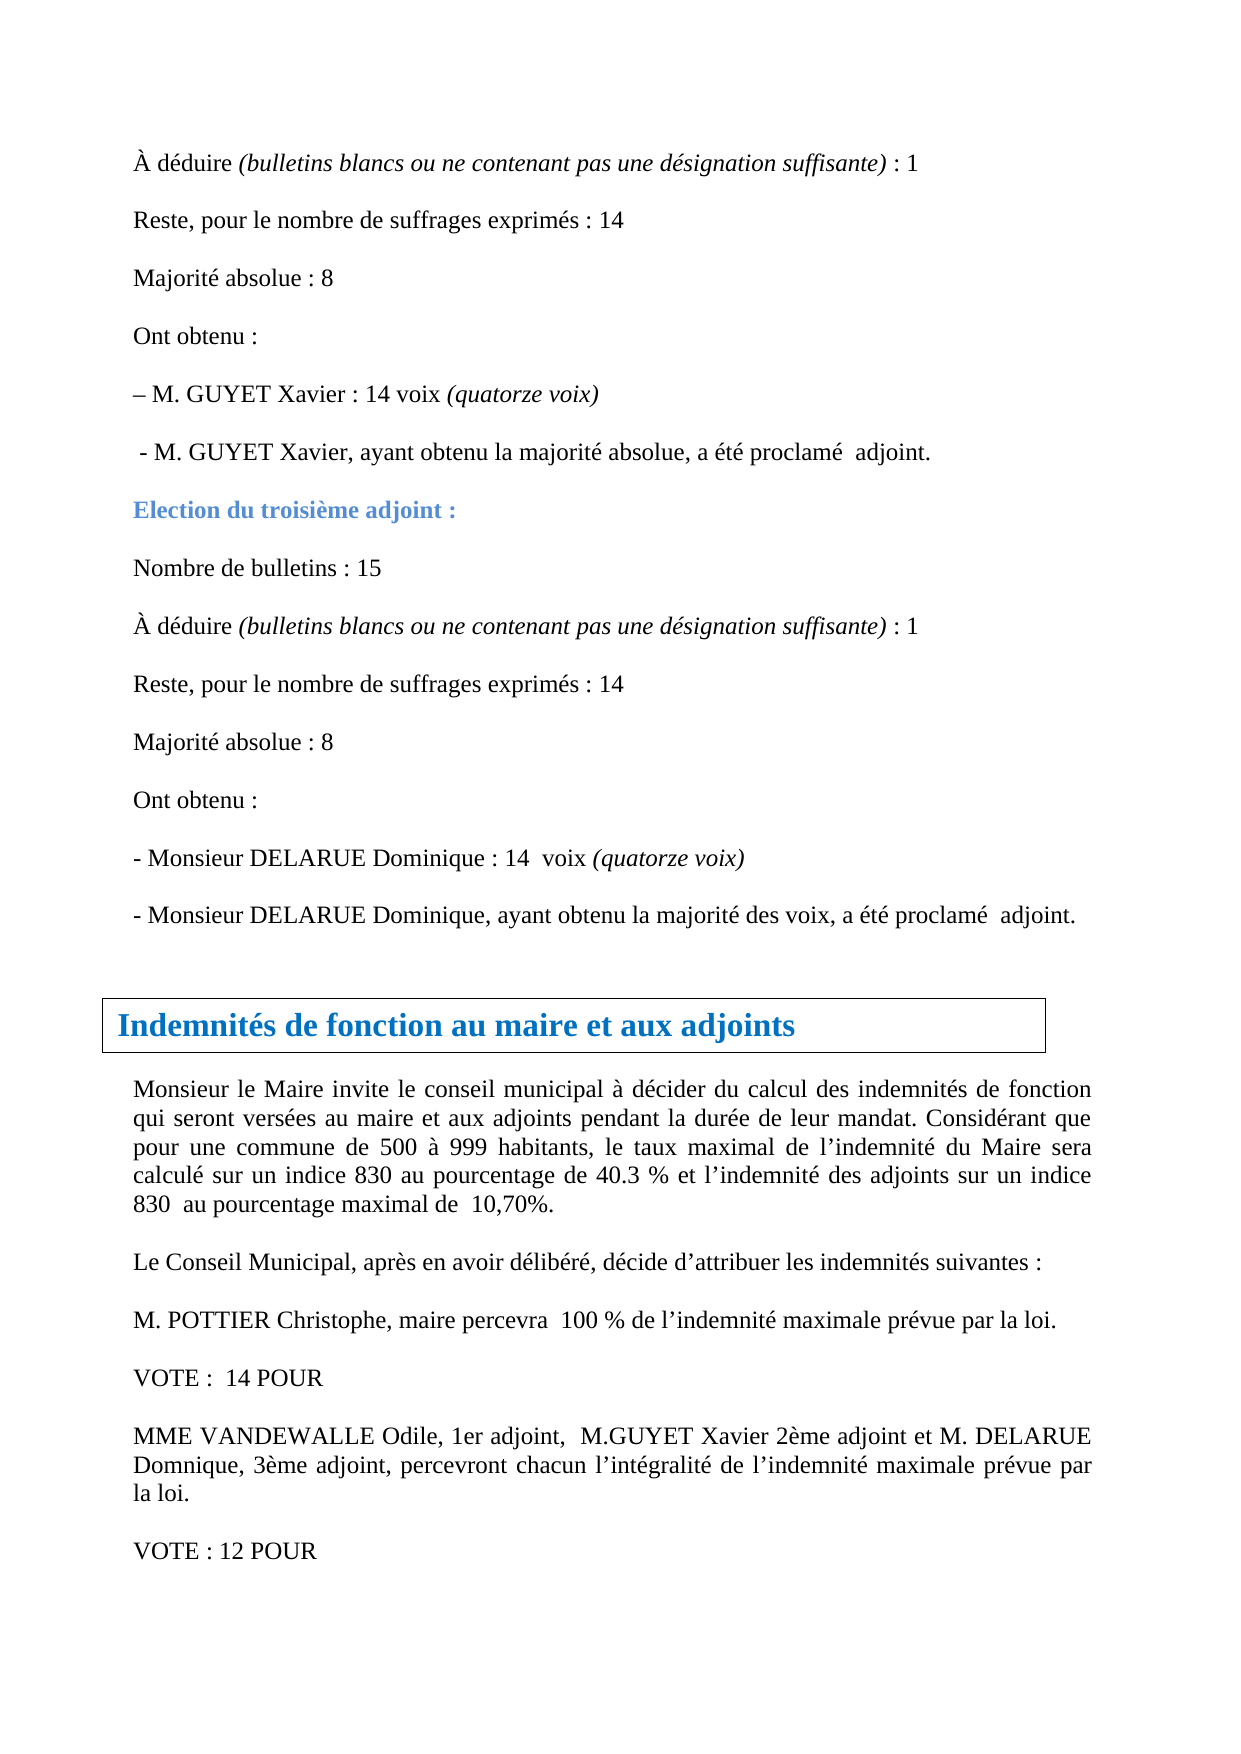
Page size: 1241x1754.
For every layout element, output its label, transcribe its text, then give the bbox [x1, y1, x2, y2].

text Election du troisième adjoint : [133, 495, 1093, 524]
text À déduire (bulletins blancs ou ne contenant pas une désignation suffisante) : 1 [133, 148, 1093, 176]
text - Monsieur DELARUE Dominique : 14 voix (quatorze voix) [133, 843, 1093, 871]
text Reste, pour le nombre de suffrages exprimés : 14 [133, 669, 1093, 698]
text Monsieur le Maire invite le conseil municipal à décider du calcul des indemnités de fonction qui seront versées au maire et aux adjoints pendant la durée de leur mandat. Considérant que pour une commune de 500 à 999 habitants, le taux maximal de l’indemnité du Maire sera calculé sur un indice 830 au pourcentage de 40.3 % et l’indemnité des adjoints sur un indice 830 au pourcentage maximal de 10,70%. [133, 1074, 1093, 1218]
text VOTE : 14 POUR [133, 1363, 1093, 1392]
text Reste, pour le nombre de suffrages exprimés : 14 [133, 206, 1093, 234]
text Ont obtenu : [133, 785, 1093, 813]
text À déduire (bulletins blancs ou ne contenant pas une désignation suffisante) : 1 [133, 611, 1093, 640]
text Ont obtenu : [133, 321, 1093, 350]
text - Monsieur DELARUE Dominique, ayant obtenu la majorité des voix, a été proclamé adjoint. [133, 901, 1093, 929]
text – M. GUYET Xavier : 14 voix (quatorze voix) [133, 379, 1093, 408]
text MME VANDEWALLE Odile, 1er adjoint, M.GUYET Xavier 2ème adjoint et M. DELARUE Domnique, 3ème adjoint, percevront chacun l’intégralité de l’indemnité maximale prévue par la loi. [133, 1421, 1093, 1507]
text M. POTTIER Christophe, maire percevra 100 % de l’indemnité maximale prévue par la loi. [133, 1305, 1093, 1334]
text Nombre de bulletins : 15 [133, 553, 1093, 582]
text Majorité absolue : 8 [133, 727, 1093, 756]
text - M. GUYET Xavier, ayant obtenu la majorité absolue, a été proclamé adjoint. [133, 437, 1093, 466]
text VOTE : 12 POUR [133, 1536, 1093, 1565]
text Le Conseil Municipal, après en avoir délibéré, décide d’attribuer les indemnités suivantes : [133, 1247, 1093, 1276]
text Majorité absolue : 8 [133, 263, 1093, 292]
